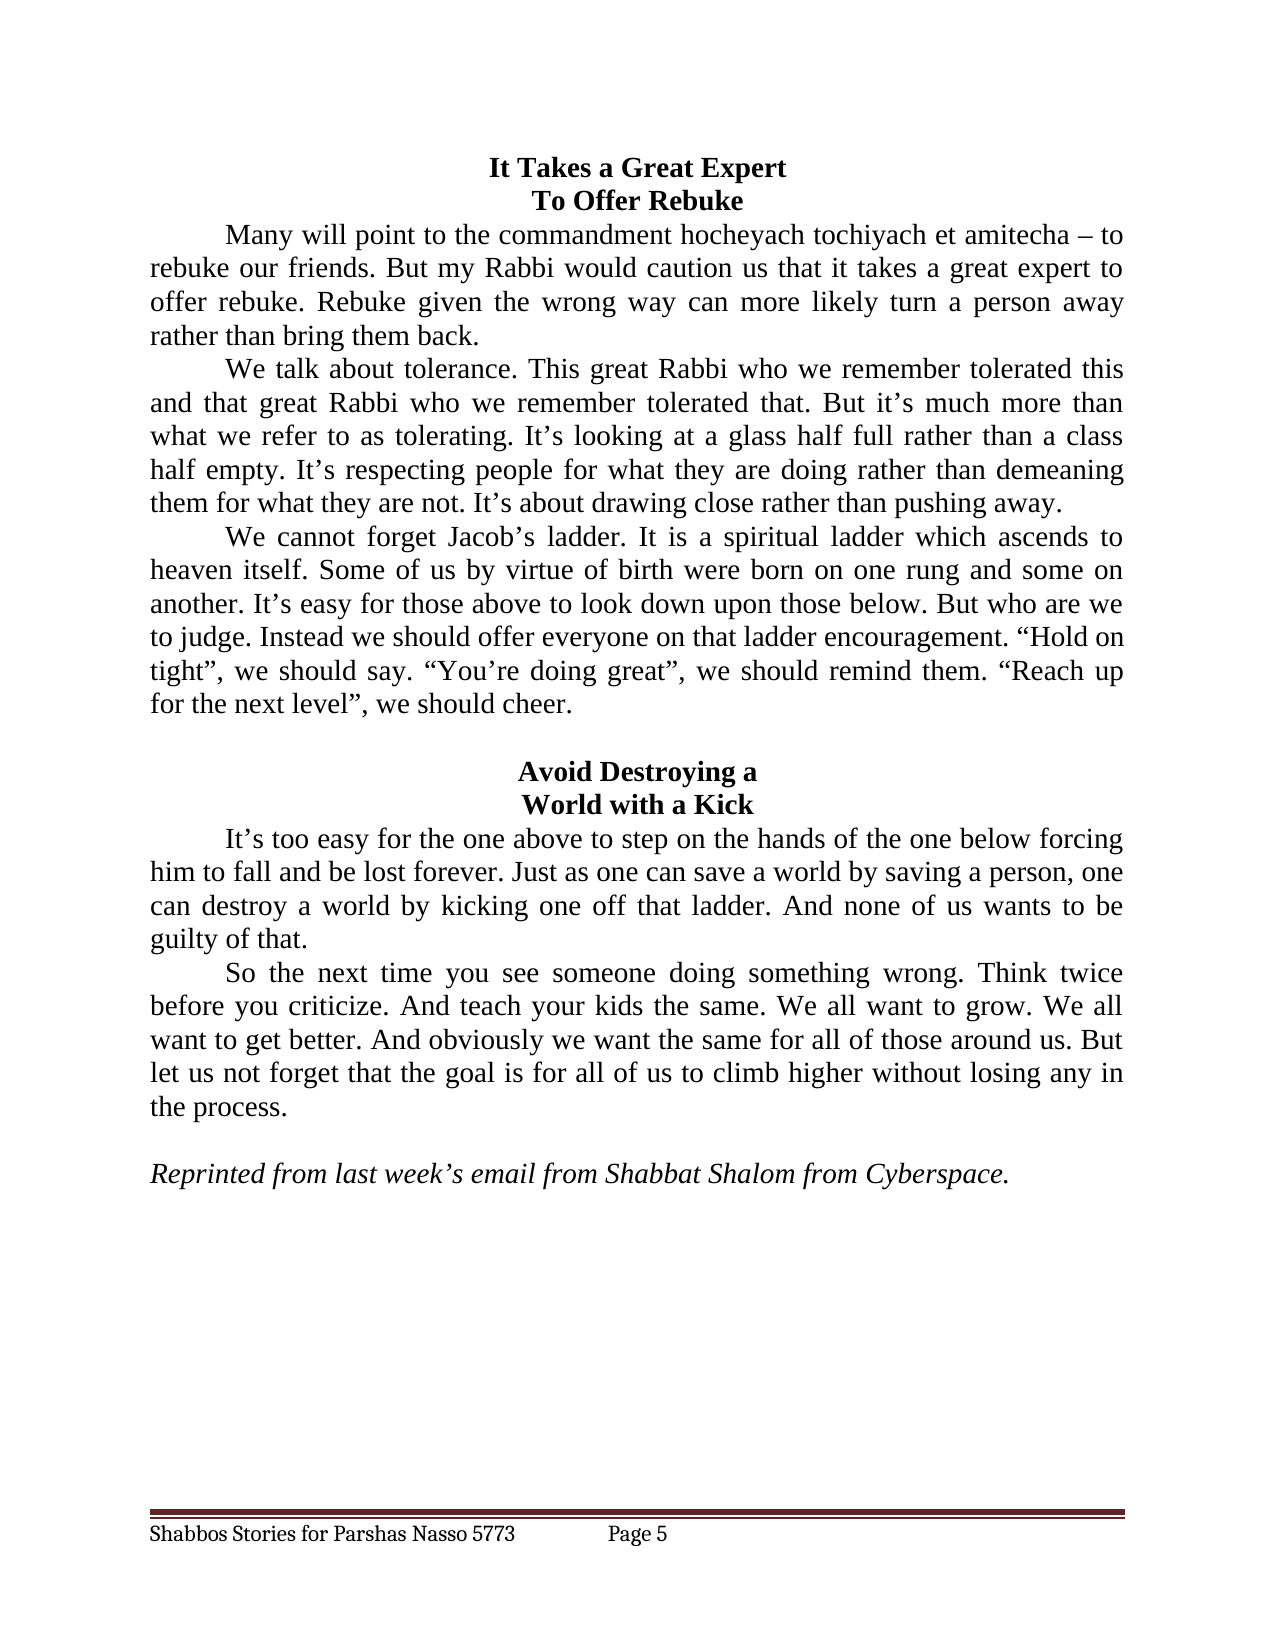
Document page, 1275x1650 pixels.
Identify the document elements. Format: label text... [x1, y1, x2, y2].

text To Offer Rebuke [150, 183, 1125, 217]
text It Takes a Great Expert [150, 150, 1125, 183]
text World with a Kick [150, 787, 1125, 821]
text Reprinted from last week’s email from Shabbat Shalom from Cyberspace. [150, 1156, 1125, 1190]
text Avoid Destroying a [150, 754, 1125, 787]
text It’s too easy for the one above to step on the hands of the one below forcing him to fall and be lost forever. Just as one can save a world by saving a person, one can destroy a world by kicking one off that ladder. And none of us wants to be guilty of that. [150, 821, 1125, 955]
text We cannot forget Jacob’s ladder. It is a spiritual ladder which ascends to heaven itself. Some of us by virtue of birth were born on one rung and some on another. It’s easy for those above to look down upon those below. But who are we to judge. Instead we should offer everyone on that ladder encouragement. “Hold on tight”, we should say. “You’re doing great”, we should remind them. “Reach up for the next level”, we should cheer. [150, 519, 1125, 720]
text Many will point to the commandment hocheyach tochiyach et amitecha – to rebuke our friends. But my Rabbi would caution us that it takes a great expert to offer rebuke. Rebuke given the wrong way can more likely turn a person away rather than bring them back. [150, 217, 1125, 351]
text We talk about tolerance. This great Rabbi who we remember tolerated this and that great Rabbi who we remember tolerated that. But it’s much more than what we refer to as tolerating. It’s looking at a glass half full rather than a class half empty. It’s respecting people for what they are doing rather than demeaning them for what they are not. It’s about drawing close rather than pushing away. [150, 351, 1125, 519]
text So the next time you see someone doing something wrong. Think twice before you criticize. And teach your kids the same. We all want to grow. We all want to get better. And obviously we want the same for all of those around us. But let us not forget that the goal is for all of us to climb higher without losing any in the process. [150, 955, 1125, 1123]
